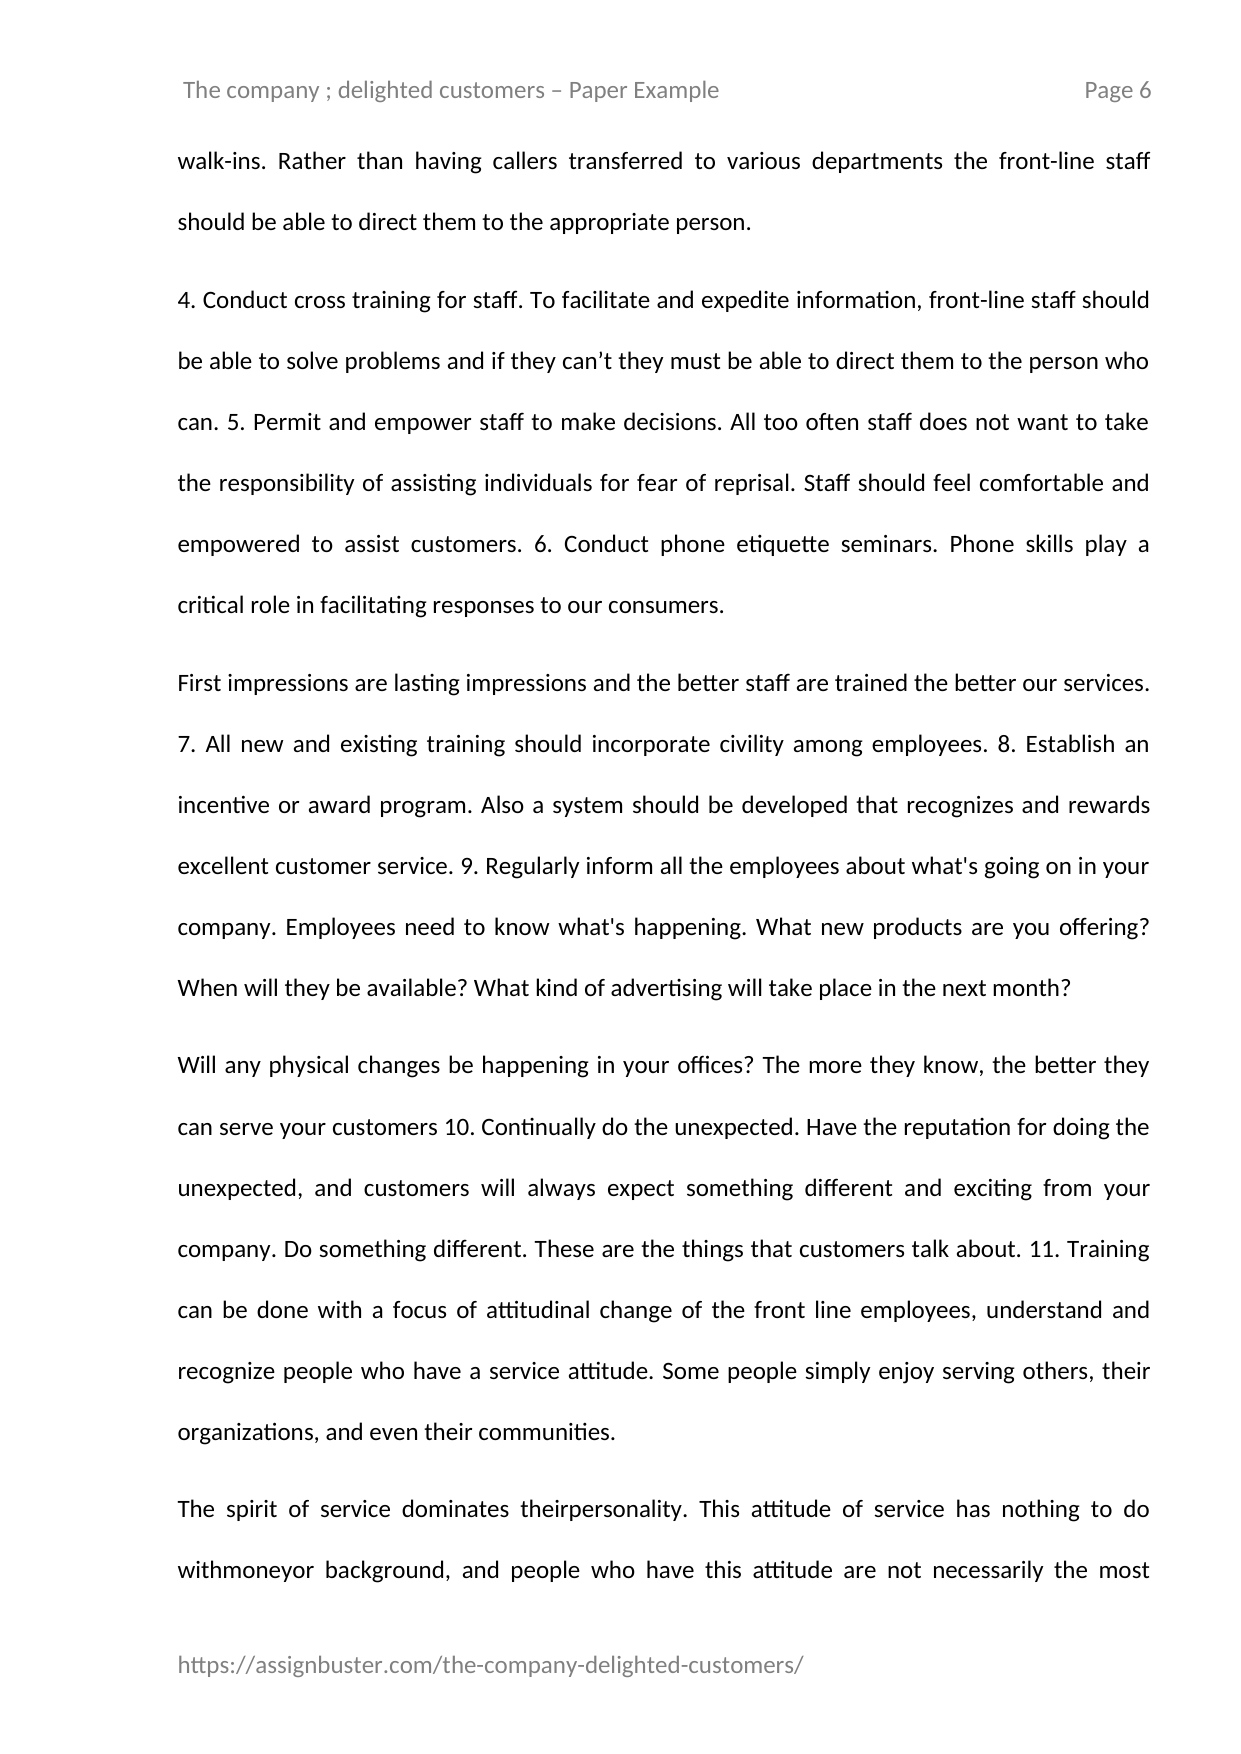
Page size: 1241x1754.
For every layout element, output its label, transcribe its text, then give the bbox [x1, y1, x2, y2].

text 4. Conduct cross training for staff. To facilitate and expedite information, front-line staff should be able to solve problems and if they can’t they must be able to direct them to the person who can. 5. Permit and empower staff to make decisions. All too often staff does not want to take the responsibility of assisting individuals for fear of reprisal. Staff should feel comfortable and empowered to assist customers. 6. Conduct phone etiquette seminars. Phone skills play a critical role in facilitating responses to our consumers. [177, 284, 1152, 619]
text First impressions are lasting impressions and the better staff are trained the better our services. 7. All new and existing training should incorporate civility among employees. 8. Establish an incentive or award program. Also a system should be developed that recognizes and rewards excellent customer service. 9. Regularly inform all the employees about what's going on in your company. Employees need to know what's happening. What new products are you offering? When will they be available? What kind of advertising will take place in the next month? [177, 667, 1152, 1002]
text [177, 1493, 1152, 1585]
text Will any physical changes be happening in your offices? The more they know, the better they can serve your customers 10. Continually do the unexpected. Have the reputation for doing the unexpected, and customers will always expect something different and exciting from your company. Do something different. These are the things that customers talk about. 11. Training can be done with a focus of attitudinal change of the front line employees, understand and recognize people who have a service attitude. Some people simply enjoy serving others, their organizations, and even their communities. [177, 1049, 1152, 1446]
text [177, 145, 1152, 237]
